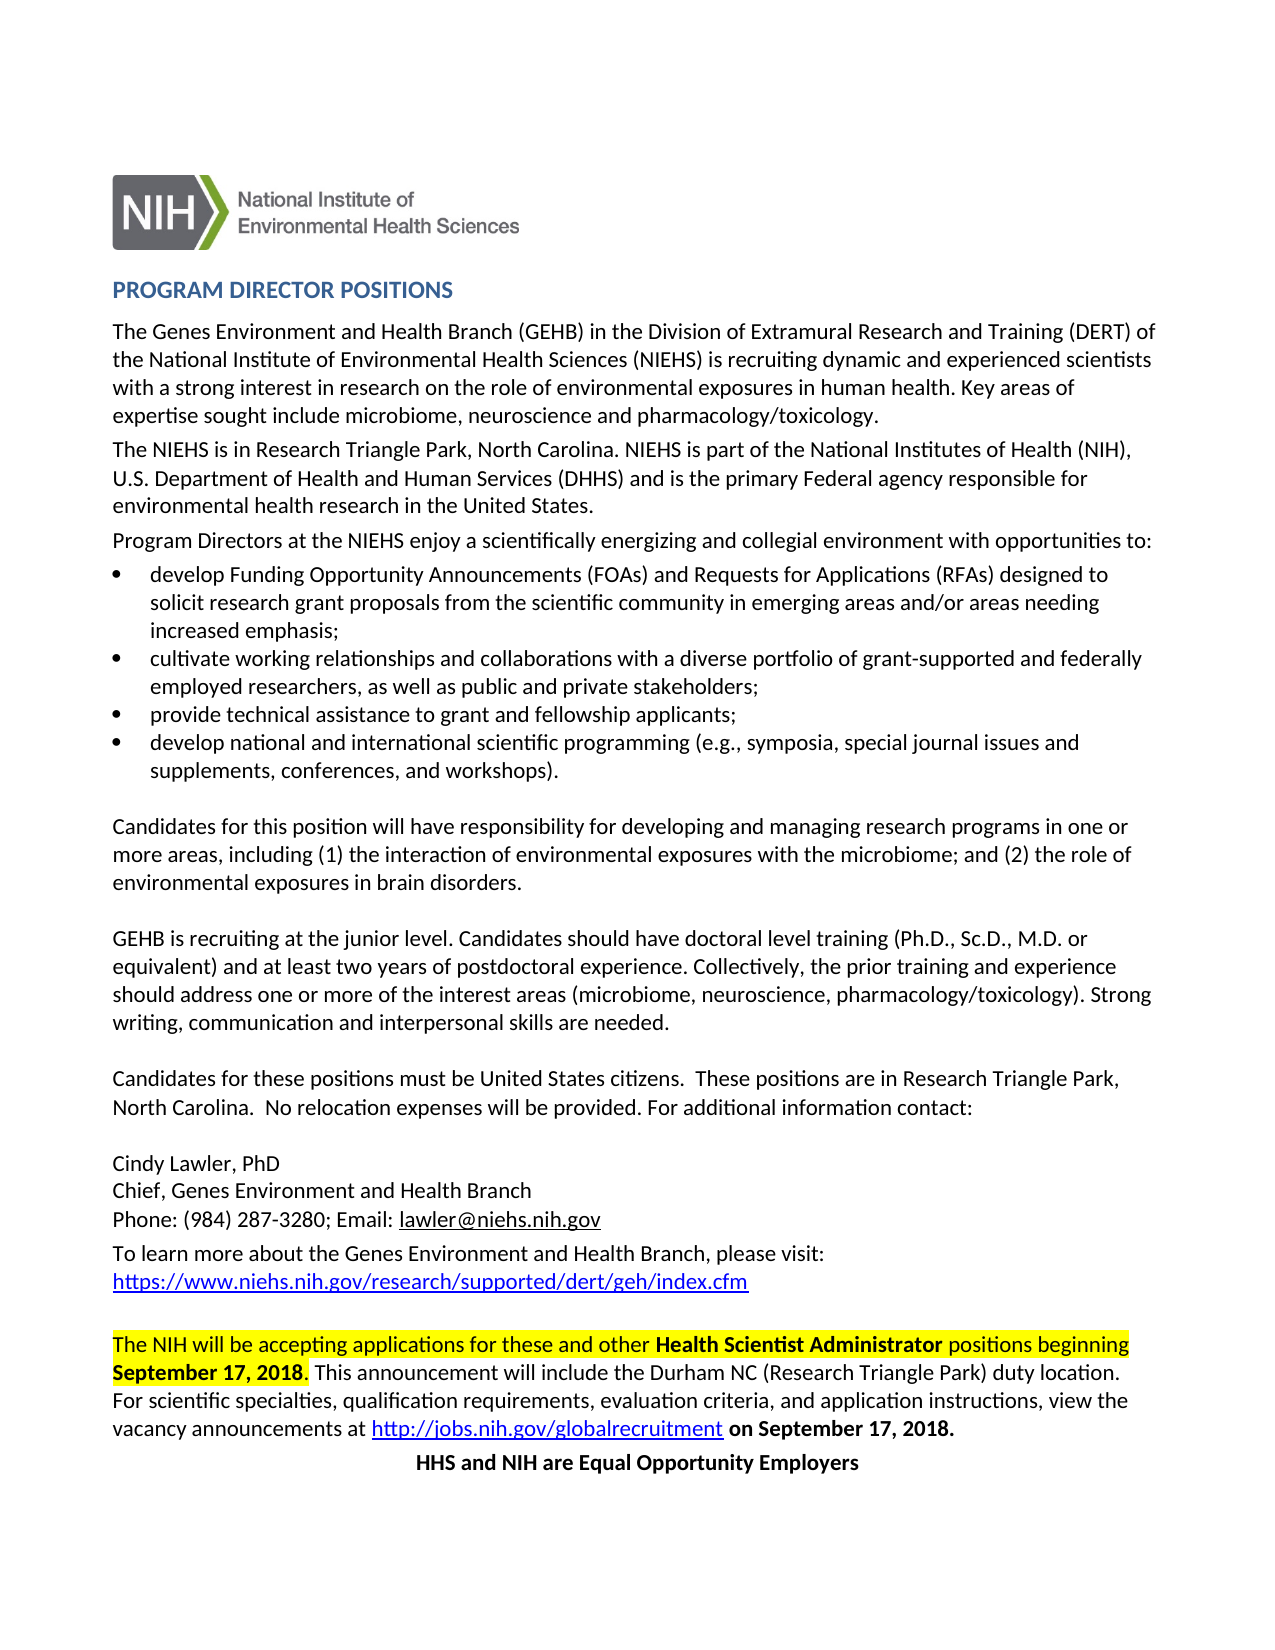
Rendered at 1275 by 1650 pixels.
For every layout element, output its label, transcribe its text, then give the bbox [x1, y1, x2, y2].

text Cindy Lawler, PhD [112, 1149, 1162, 1177]
list develop national and international scientific programming (e.g., symposia, special journal issues and supplements, conferences, and workshops). [112, 728, 1162, 784]
text The NIEHS is in Research Triangle Park, North Carolina. NIEHS is part of the National Institutes of Health (NIH), U.S. Department of Health and Human Services (DHHS) and is the primary Federal agency responsible for environmental health research in the United States. [112, 436, 1162, 520]
text HHS and NIH are Equal Opportunity Employers [112, 1448, 1162, 1476]
text GEHB is recruiting at the junior level. Candidates should have doctoral level training (Ph.D., Sc.D., M.D. or equivalent) and at least two years of postdoctoral experience. Collectively, the prior training and experience should address one or more of the interest areas (microbiome, neuroscience, pharmacology/toxicology). Strong writing, communication and interpersonal skills are needed. [112, 924, 1162, 1037]
list provide technical assistance to grant and fellowship applicants; [112, 700, 1162, 728]
text Candidates for these positions must be United States citizens. These positions are in Research Triangle Park, North Carolina. No relocation expenses will be provided. For additional information contact: [112, 1064, 1162, 1121]
picture [112, 175, 519, 250]
text To learn more about the Genes Environment and Health Branch, please visit: https://www.niehs.nih.gov/research/supported/dert/geh/index.cfm [112, 1239, 1162, 1324]
text Chief, Genes Environment and Health Branch [112, 1177, 1162, 1205]
text The NIH will be accepting applications for these and other Health Scientist Administrator positions beginning September 17, 2018. This announcement will include the Durham NC (Research Triangle Park) duty location. For scientific specialties, qualification requirements, evaluation criteria, and application instructions, view the vacancy announcements at http://jobs.nih.gov/globalrecruitment on September 17, 2018. [112, 1330, 1162, 1442]
text Phone: (984) 287-3280; Email: lawler@niehs.nih.gov [112, 1205, 1162, 1233]
text The Genes Environment and Health Branch (GEHB) in the Division of Extramural Research and Training (DERT) of the National Institute of Environmental Health Sciences (NIEHS) is recruiting dynamic and experienced scientists with a strong interest in research on the role of environmental exposures in human health. Key areas of expertise sought include microbiome, neuroscience and pharmacology/toxicology. [112, 317, 1162, 429]
list cultivate working relationships and collaborations with a diverse portfolio of grant-supported and federally employed researchers, as well as public and private stakeholders; [112, 644, 1162, 700]
text Candidates for this position will have responsibility for developing and managing research programs in one or more areas, including (1) the interaction of environmental exposures with the microbiome; and (2) the role of environmental exposures in brain disorders. [112, 812, 1162, 896]
text Program Directors at the NIEHS enjoy a scientifically energizing and collegial environment with opportunities to: [112, 526, 1162, 554]
list develop Funding Opportunity Announcements (FOAs) and Requests for Applications (RFAs) designed to solicit research grant proposals from the scientific community in emerging areas and/or areas needing increased emphasis; [112, 560, 1162, 644]
subtitle PROGRAM DIRECTOR POSITIONS [112, 274, 1162, 305]
